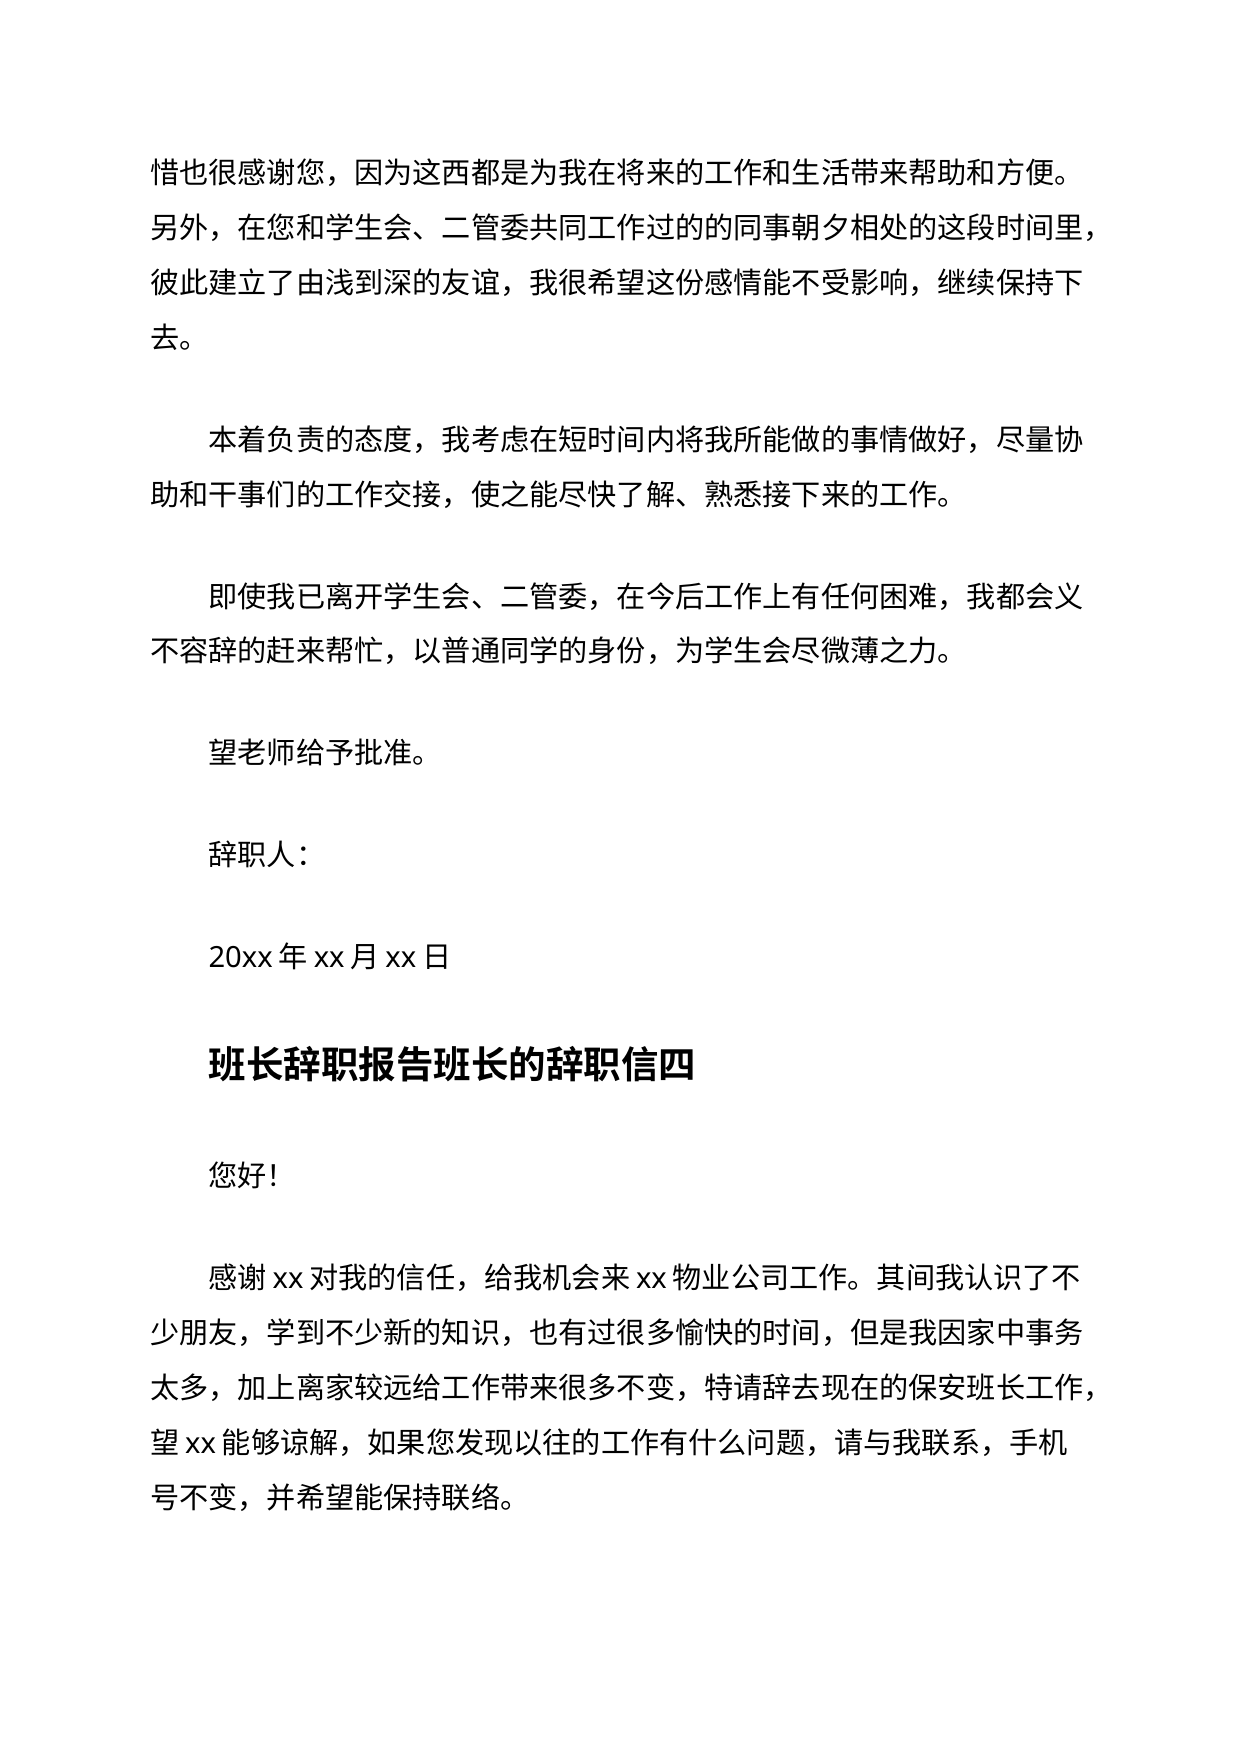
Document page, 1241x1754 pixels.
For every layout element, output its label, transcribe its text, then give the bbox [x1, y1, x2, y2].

text 即使我已离开学生会、二管委，在今后工作上有任何困难，我都会义不容辞的赶来帮忙，以普通同学的身份，为学生会尽微薄之力。 [150, 573, 1090, 670]
text 望老师给予批准。 [150, 730, 1090, 772]
text 20xx年xx月xx日 [150, 933, 1090, 976]
text 辞职人： [150, 832, 1090, 874]
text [150, 150, 1090, 357]
text 班长辞职报告班长的辞职信四 [150, 1035, 1090, 1089]
text 您好！ [150, 1153, 1090, 1195]
text 本着负责的态度，我考虑在短时间内将我所能做的事情做好，尽量协助和干事们的工作交接，使之能尽快了解、熟悉接下来的工作。 [150, 416, 1090, 514]
text 感谢xx对我的信任，给我机会来xx物业公司工作。其间我认识了不少朋友，学到不少新的知识，也有过很多愉快的时间，但是我因家中事务太多，加上离家较远给工作带来很多不变，特请辞去现在的保安班长工作，望xx能够谅解，如果您发现以往的工作有什么问题，请与我联系，手机号不变，并希望能保持联络。 [150, 1254, 1090, 1517]
